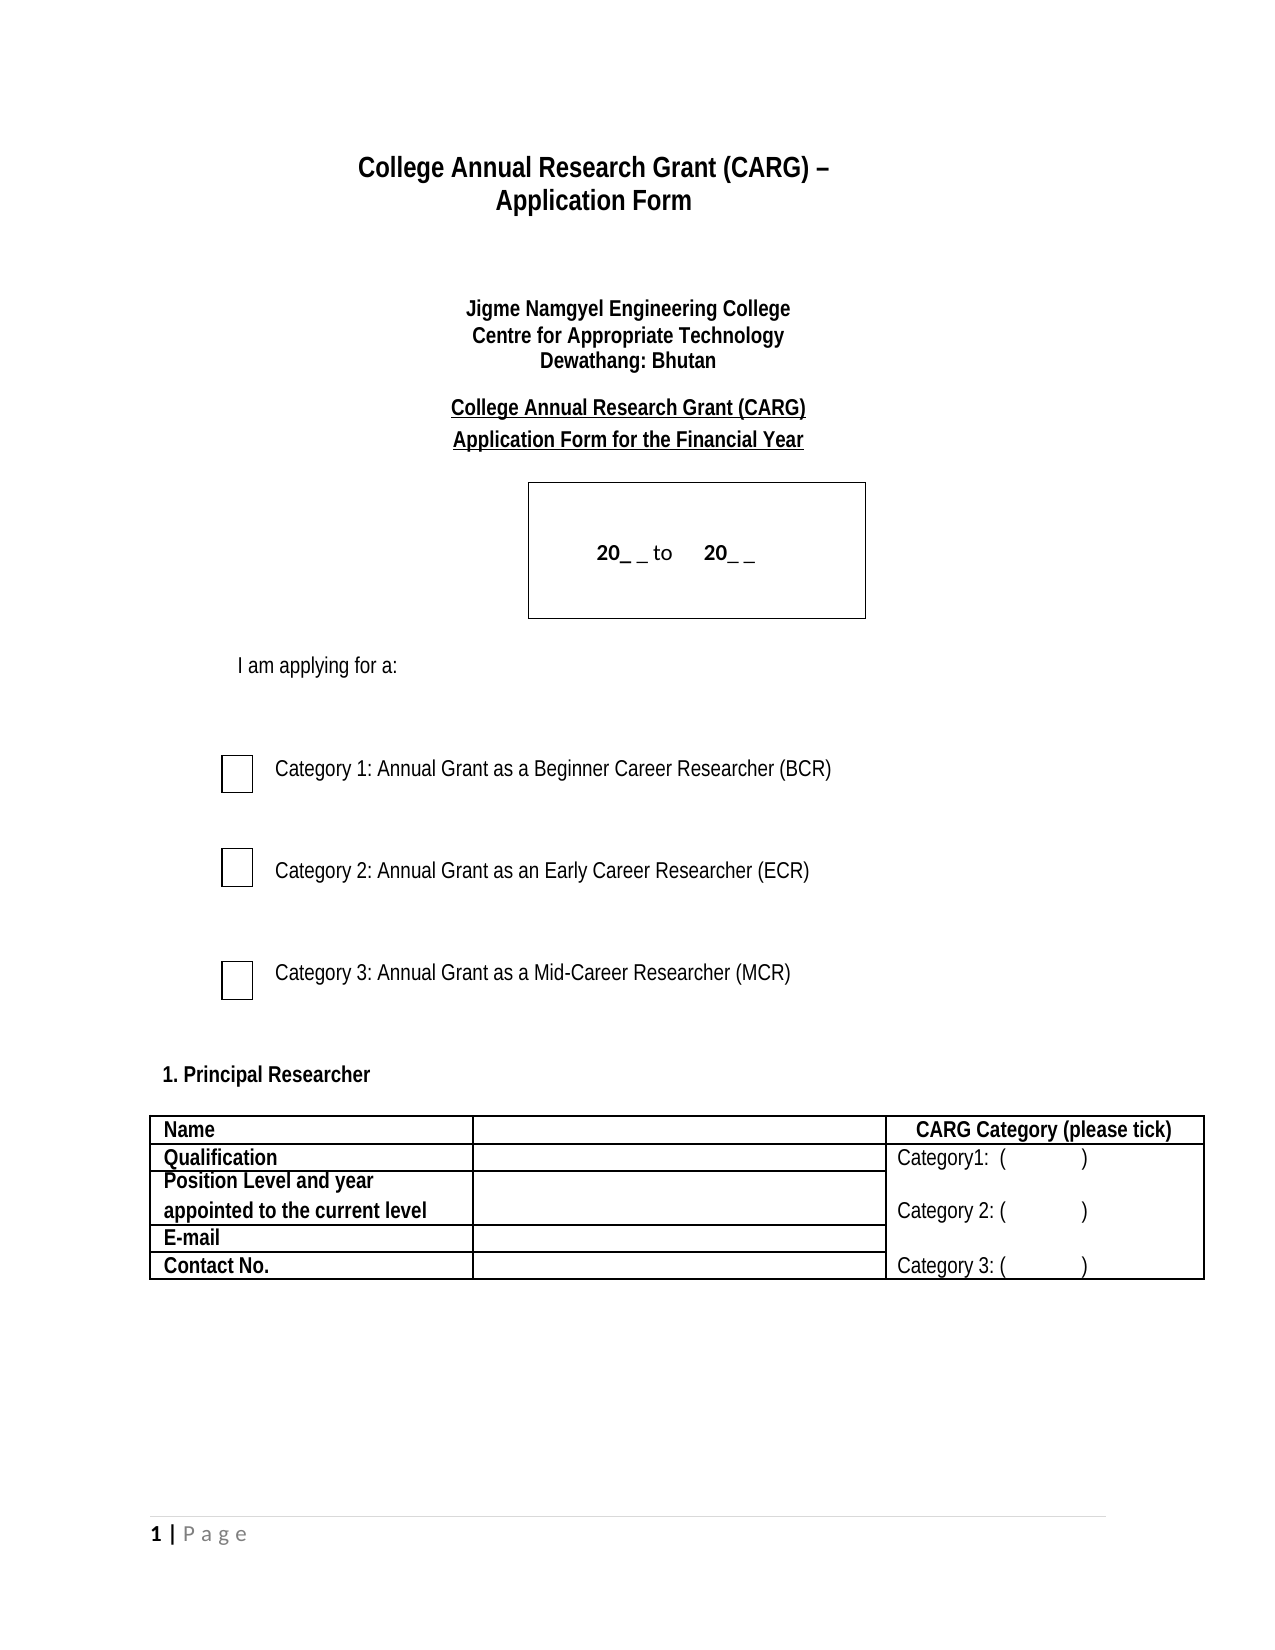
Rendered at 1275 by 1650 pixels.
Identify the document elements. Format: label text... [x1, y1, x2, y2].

table_header CARG Category (please tick) [887, 1117, 1203, 1143]
text Category 2: Annual Grant as an Early Career Researcher (ECR) [275, 857, 1106, 883]
table_header [474, 1117, 885, 1143]
table_cell ) [1040, 1145, 1203, 1170]
table_cell [474, 1193, 885, 1223]
text 1. Principal Researcher [162, 1061, 1106, 1087]
text Application Form for the Financial Year [150, 426, 1106, 453]
table_cell [474, 1172, 885, 1192]
table_cell ) [1040, 1224, 1203, 1278]
text College Annual Research Grant (CARG) – Application Form [300, 150, 887, 217]
text College Annual Research Grant (CARG) [150, 394, 1106, 420]
text Centre for Appropriate Technology [150, 322, 1106, 348]
text 20_ _ to 20_ _ [539, 538, 1106, 566]
text Category 3: Annual Grant as a Mid-Career Researcher (MCR) [275, 959, 1106, 985]
table_cell appointed to the current level [151, 1193, 472, 1223]
table_header Name [151, 1117, 472, 1143]
table_cell ) [1040, 1170, 1203, 1223]
table_cell [474, 1253, 885, 1278]
table_cell Qualification [151, 1145, 472, 1170]
table_cell Position Level and year [151, 1172, 472, 1192]
text Category 1: Annual Grant as a Beginner Career Researcher (BCR) [275, 754, 1106, 781]
table_cell E-mail [151, 1226, 472, 1251]
table_cell [474, 1145, 885, 1170]
text Jigme Namgyel Engineering College [150, 295, 1106, 322]
table_cell Category 3: ( [887, 1224, 1040, 1278]
table_cell Category1: ( [887, 1145, 1040, 1170]
text I am applying for a: [237, 652, 1106, 678]
text Dewathang: Bhutan [150, 348, 1106, 374]
table_cell Category 2: ( [887, 1170, 1040, 1223]
table_cell Contact No. [151, 1253, 472, 1278]
table_cell [474, 1226, 885, 1251]
